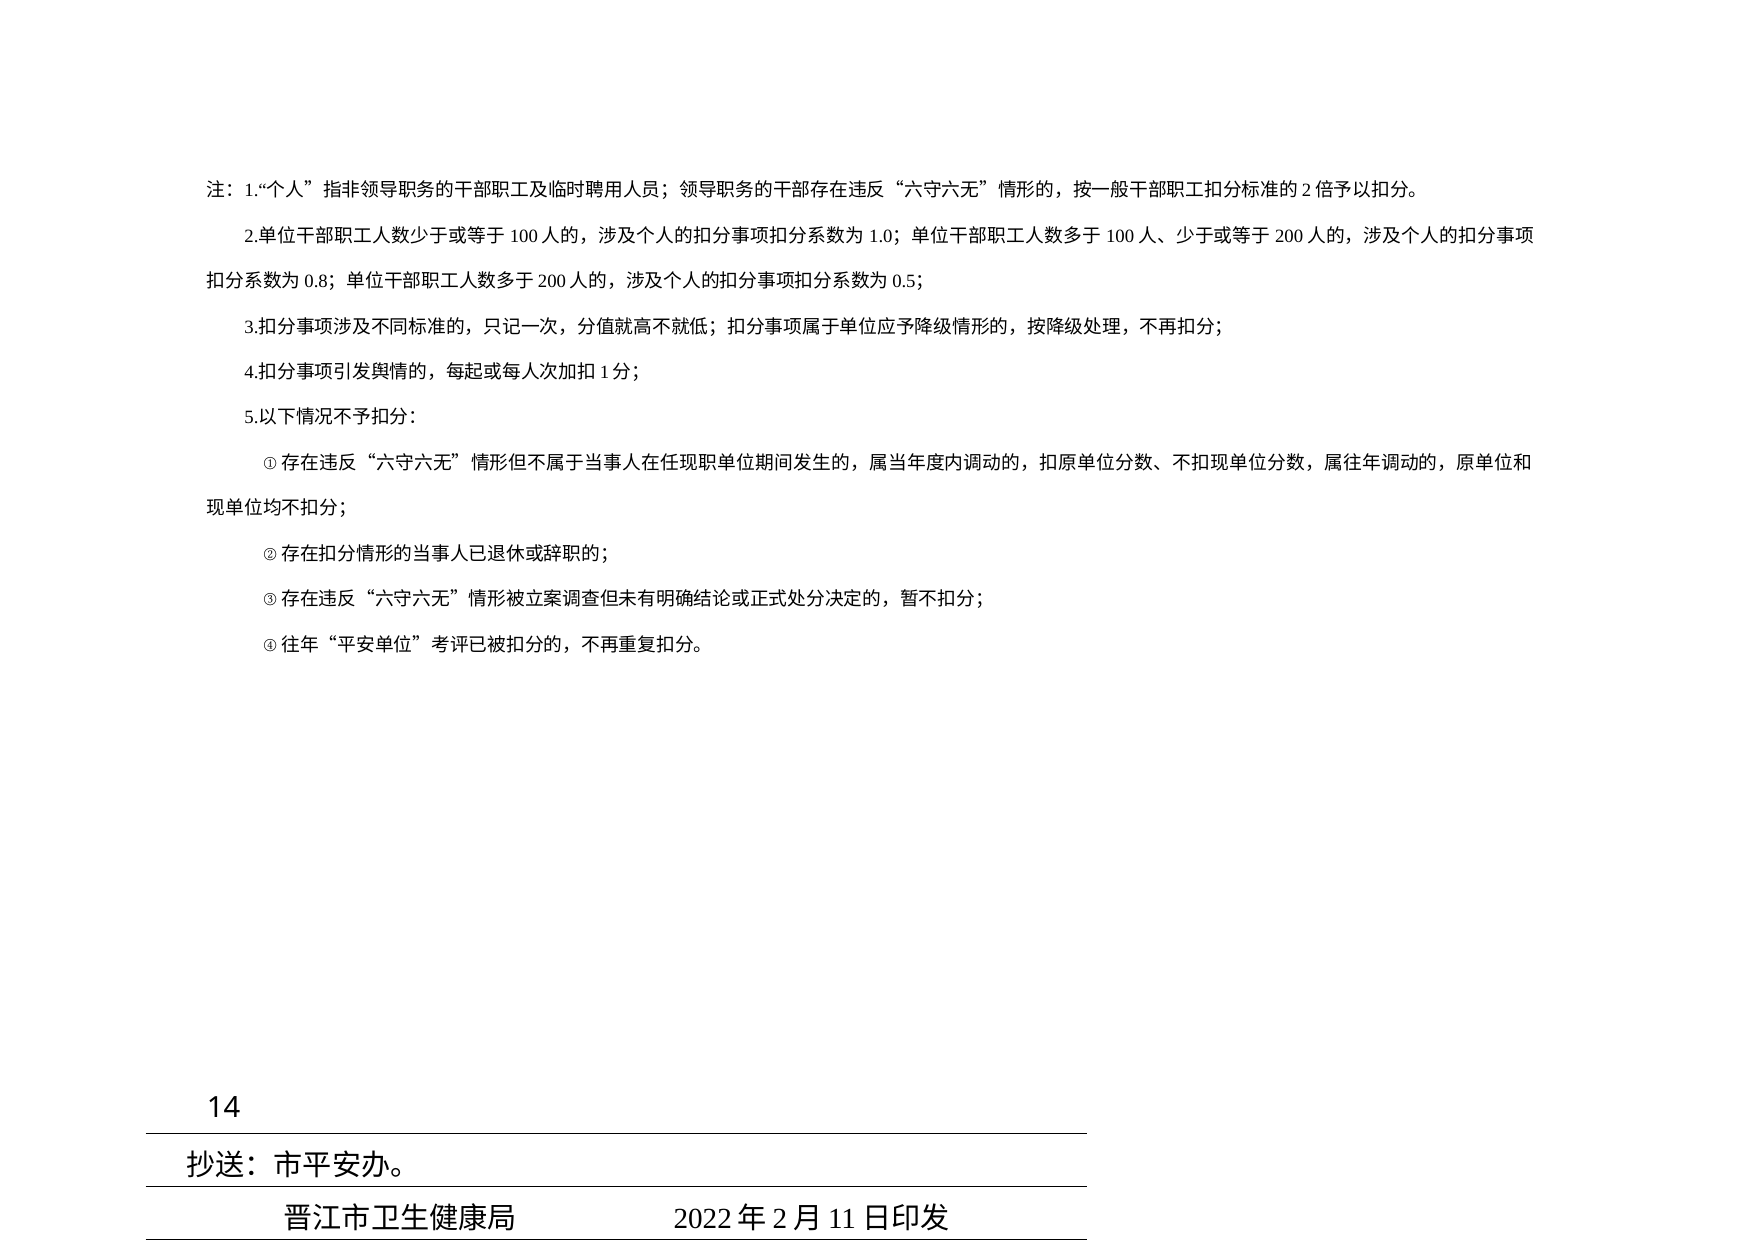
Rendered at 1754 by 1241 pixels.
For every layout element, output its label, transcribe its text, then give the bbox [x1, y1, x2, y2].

text 2.单位干部职工人数少于或等于100人的，涉及个人的扣分事项扣分系数为1.0；单位干部职工人数多于100人、少于或等于200人的，涉及个人的扣分事项扣分系数为0.8；单位干部职工人数多于200人的，涉及个人的扣分事项扣分系数为0.5； [207, 211, 1535, 302]
text ①存在违反“六守六无”情形但不属于当事人在任现职单位期间发生的，属当年度内调动的，扣原单位分数、不扣现单位分数，属往年调动的，原单位和现单位均不扣分； [207, 438, 1535, 529]
table_header 抄送：市平安办。 [146, 1134, 1087, 1186]
text ②存在扣分情形的当事人已退休或辞职的； [207, 529, 1535, 575]
text 注：1.“个人”指非领导职务的干部职工及临时聘用人员；领导职务的干部存在违反“六守六无”情形的，按一般干部职工扣分标准的2倍予以扣分。 [207, 166, 1535, 211]
text 4.扣分事项引发舆情的，每起或每人次加扣1分； [207, 348, 1535, 393]
text ③存在违反“六守六无”情形被立案调查但未有明确结论或正式处分决定的，暂不扣分； [207, 575, 1535, 620]
table_cell 晋江市卫生健康局 2022年2月11日印发 [146, 1187, 1087, 1239]
text ④往年“平安单位”考评已被扣分的，不再重复扣分。 [207, 620, 1535, 666]
text 3.扣分事项涉及不同标准的，只记一次，分值就高不就低；扣分事项属于单位应予降级情形的，按降级处理，不再扣分； [207, 302, 1535, 348]
text 5.以下情况不予扣分： [207, 393, 1535, 438]
